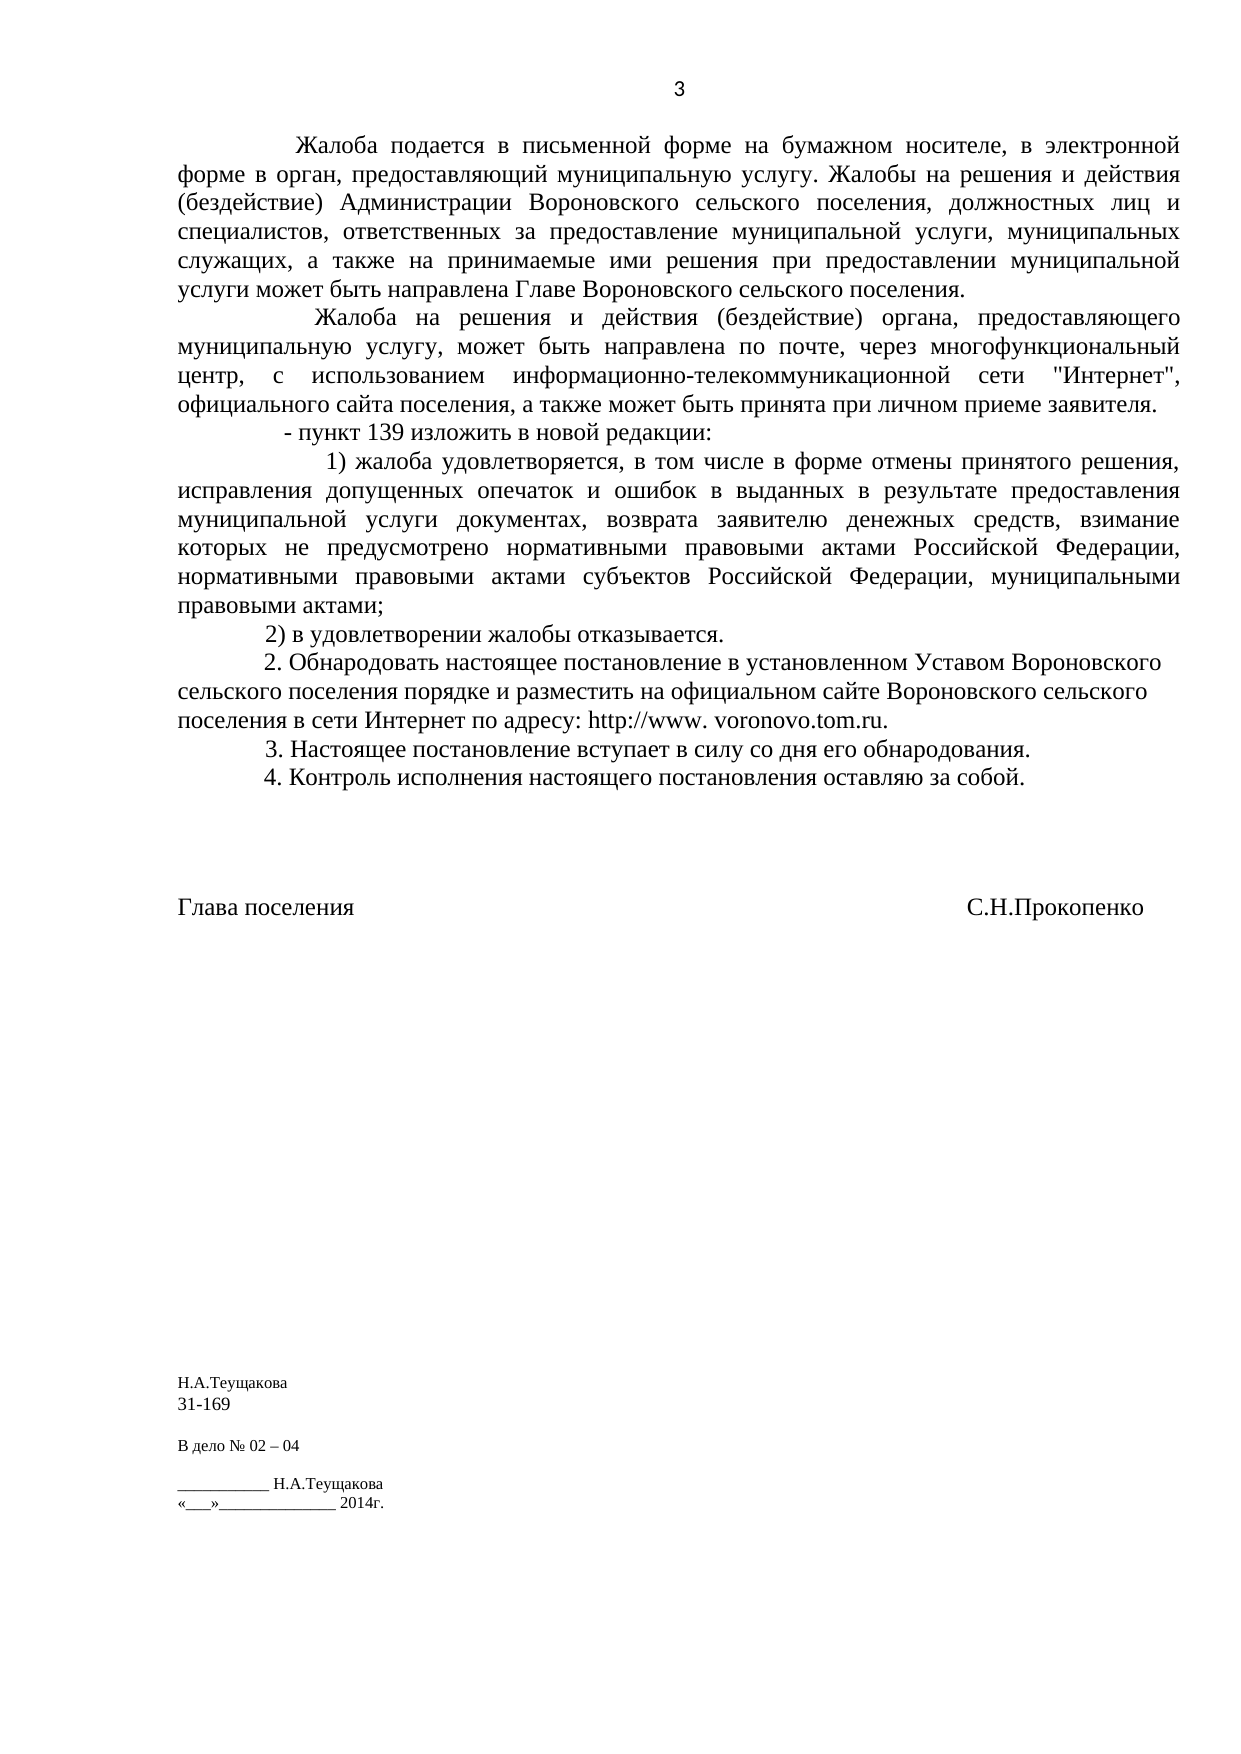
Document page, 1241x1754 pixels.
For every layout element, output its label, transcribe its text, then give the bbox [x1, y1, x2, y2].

text 2) в удовлетворении жалобы отказывается. 2. Обнародовать настоящее постановление в установленном Уставом Вороновского сельского поселения порядке и разместить на официальном сайте Вороновского сельского поселения в сети Интернет по адресу: http://www. voronovo.tom.ru. [177, 619, 1181, 734]
text 1) жалоба удовлетворяется, в том числе в форме отмены принятого решения, исправления допущенных опечаток и ошибок в выданных в результате предоставления муниципальной услуги документах, возврата заявителю денежных средств, взимание которых не предусмотрено нормативными правовыми актами Российской Федерации, нормативными правовыми актами субъектов Российской Федерации, муниципальными правовыми актами; [177, 446, 1181, 619]
text - пункт 139 изложить в новой редакции: [177, 417, 1181, 446]
text В дело № 02 – 04 [177, 1436, 1191, 1455]
text Жалоба подается в письменной форме на бумажном носителе, в электронной форме в орган, предоставляющий муниципальную услугу. Жалобы на решения и действия (бездействие) Администрации Вороновского сельского поселения, должностных лиц и специалистов, ответственных за предоставление муниципальной услуги, муниципальных служащих, а также на принимаемые ими решения при предоставлении муниципальной услуги может быть направлена Главе Вороновского сельского поселения. [177, 130, 1181, 302]
text Жалоба на решения и действия (бездействие) органа, предоставляющего муниципальную услугу, может быть направлена по почте, через многофункциональный центр, с использованием информационно-телекоммуникационной сети "Интернет", официального сайта поселения, а также может быть принята при личном приеме заявителя. [177, 302, 1181, 417]
text ___________ Н.А.Теущакова [177, 1474, 1191, 1493]
text Глава поселения С.Н.Прокопенко [177, 892, 1181, 921]
text «___»______________ 2014г. [177, 1493, 1181, 1512]
text 3. Настоящее постановление вступает в силу со дня его обнародования. 4. Контроль исполнения настоящего постановления оставляю за собой. [177, 734, 1181, 791]
text Н.А.Теущакова [177, 1373, 1181, 1392]
text 31-169 [177, 1392, 1181, 1414]
